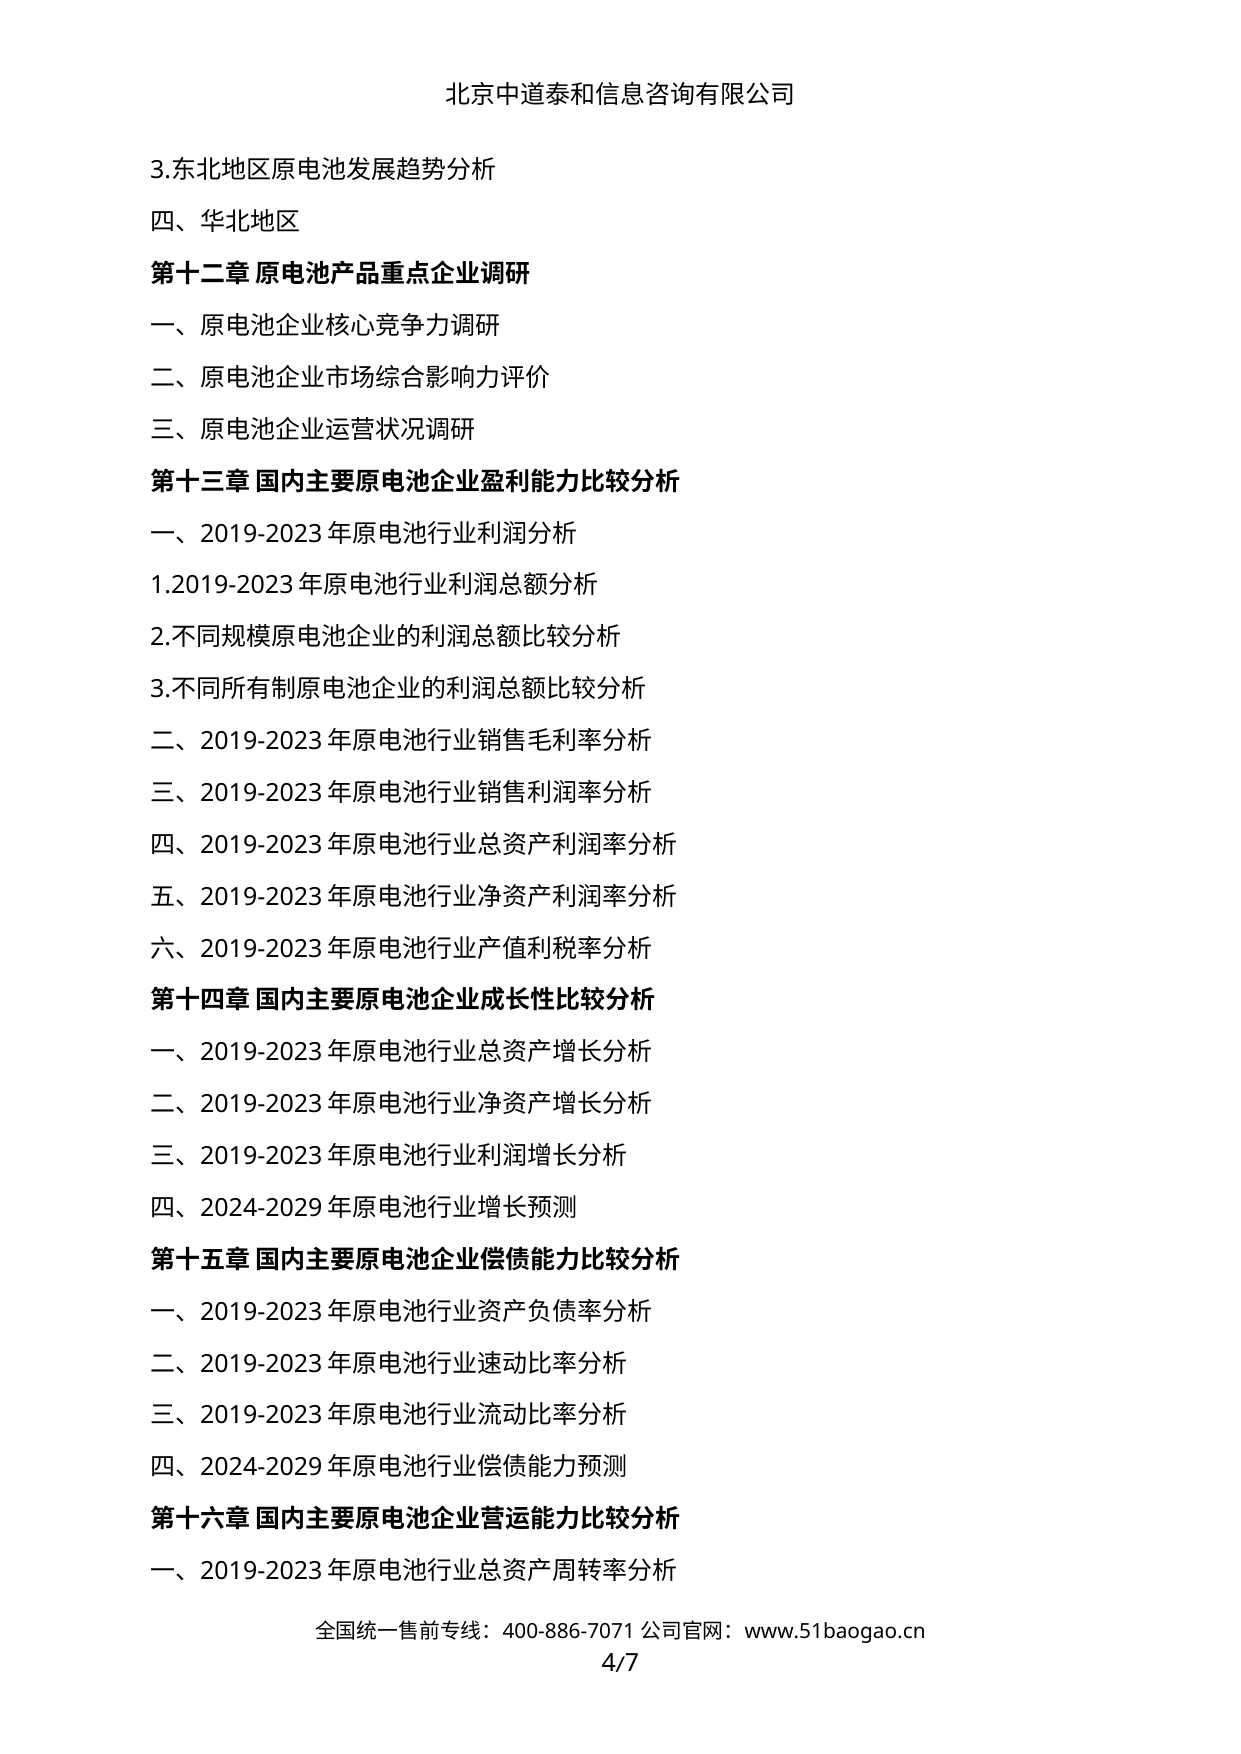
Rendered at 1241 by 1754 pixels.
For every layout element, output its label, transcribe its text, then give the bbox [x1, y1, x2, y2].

text 第十三章 国内主要原电池企业盈利能力比较分析 [150, 461, 1090, 497]
text 二、2019-2023年原电池行业速动比率分析 [150, 1343, 1090, 1379]
text 3.东北地区原电池发展趋势分析 [150, 150, 1090, 186]
text 一、原电池企业核心竞争力调研 [150, 306, 1090, 342]
text 1.2019-2023年原电池行业利润总额分析 [150, 565, 1090, 601]
text 第十二章 原电池产品重点企业调研 [150, 254, 1090, 290]
text 三、原电池企业运营状况调研 [150, 409, 1090, 446]
text 一、2019-2023年原电池行业总资产增长分析 [150, 1032, 1090, 1068]
text 四、2024-2029年原电池行业偿债能力预测 [150, 1447, 1090, 1483]
text 一、2019-2023年原电池行业利润分析 [150, 513, 1090, 549]
text 2.不同规模原电池企业的利润总额比较分析 [150, 617, 1090, 653]
text 3.不同所有制原电池企业的利润总额比较分析 [150, 669, 1090, 705]
text 一、2019-2023年原电池行业总资产周转率分析 [150, 1551, 1090, 1587]
text 第十五章 国内主要原电池企业偿债能力比较分析 [150, 1239, 1090, 1276]
text 二、2019-2023年原电池行业净资产增长分析 [150, 1084, 1090, 1120]
text 四、2019-2023年原电池行业总资产利润率分析 [150, 824, 1090, 861]
text 四、华北地区 [150, 202, 1090, 238]
text 二、2019-2023年原电池行业销售毛利率分析 [150, 721, 1090, 757]
text 二、原电池企业市场综合影响力评价 [150, 357, 1090, 394]
text 一、2019-2023年原电池行业资产负债率分析 [150, 1291, 1090, 1327]
text 五、2019-2023年原电池行业净资产利润率分析 [150, 876, 1090, 912]
text 三、2019-2023年原电池行业利润增长分析 [150, 1136, 1090, 1172]
text 三、2019-2023年原电池行业流动比率分析 [150, 1395, 1090, 1431]
text 六、2019-2023年原电池行业产值利税率分析 [150, 928, 1090, 964]
text 四、2024-2029年原电池行业增长预测 [150, 1187, 1090, 1224]
text 第十四章 国内主要原电池企业成长性比较分析 [150, 980, 1090, 1016]
text 第十六章 国内主要原电池企业营运能力比较分析 [150, 1499, 1090, 1535]
text 三、2019-2023年原电池行业销售利润率分析 [150, 772, 1090, 809]
